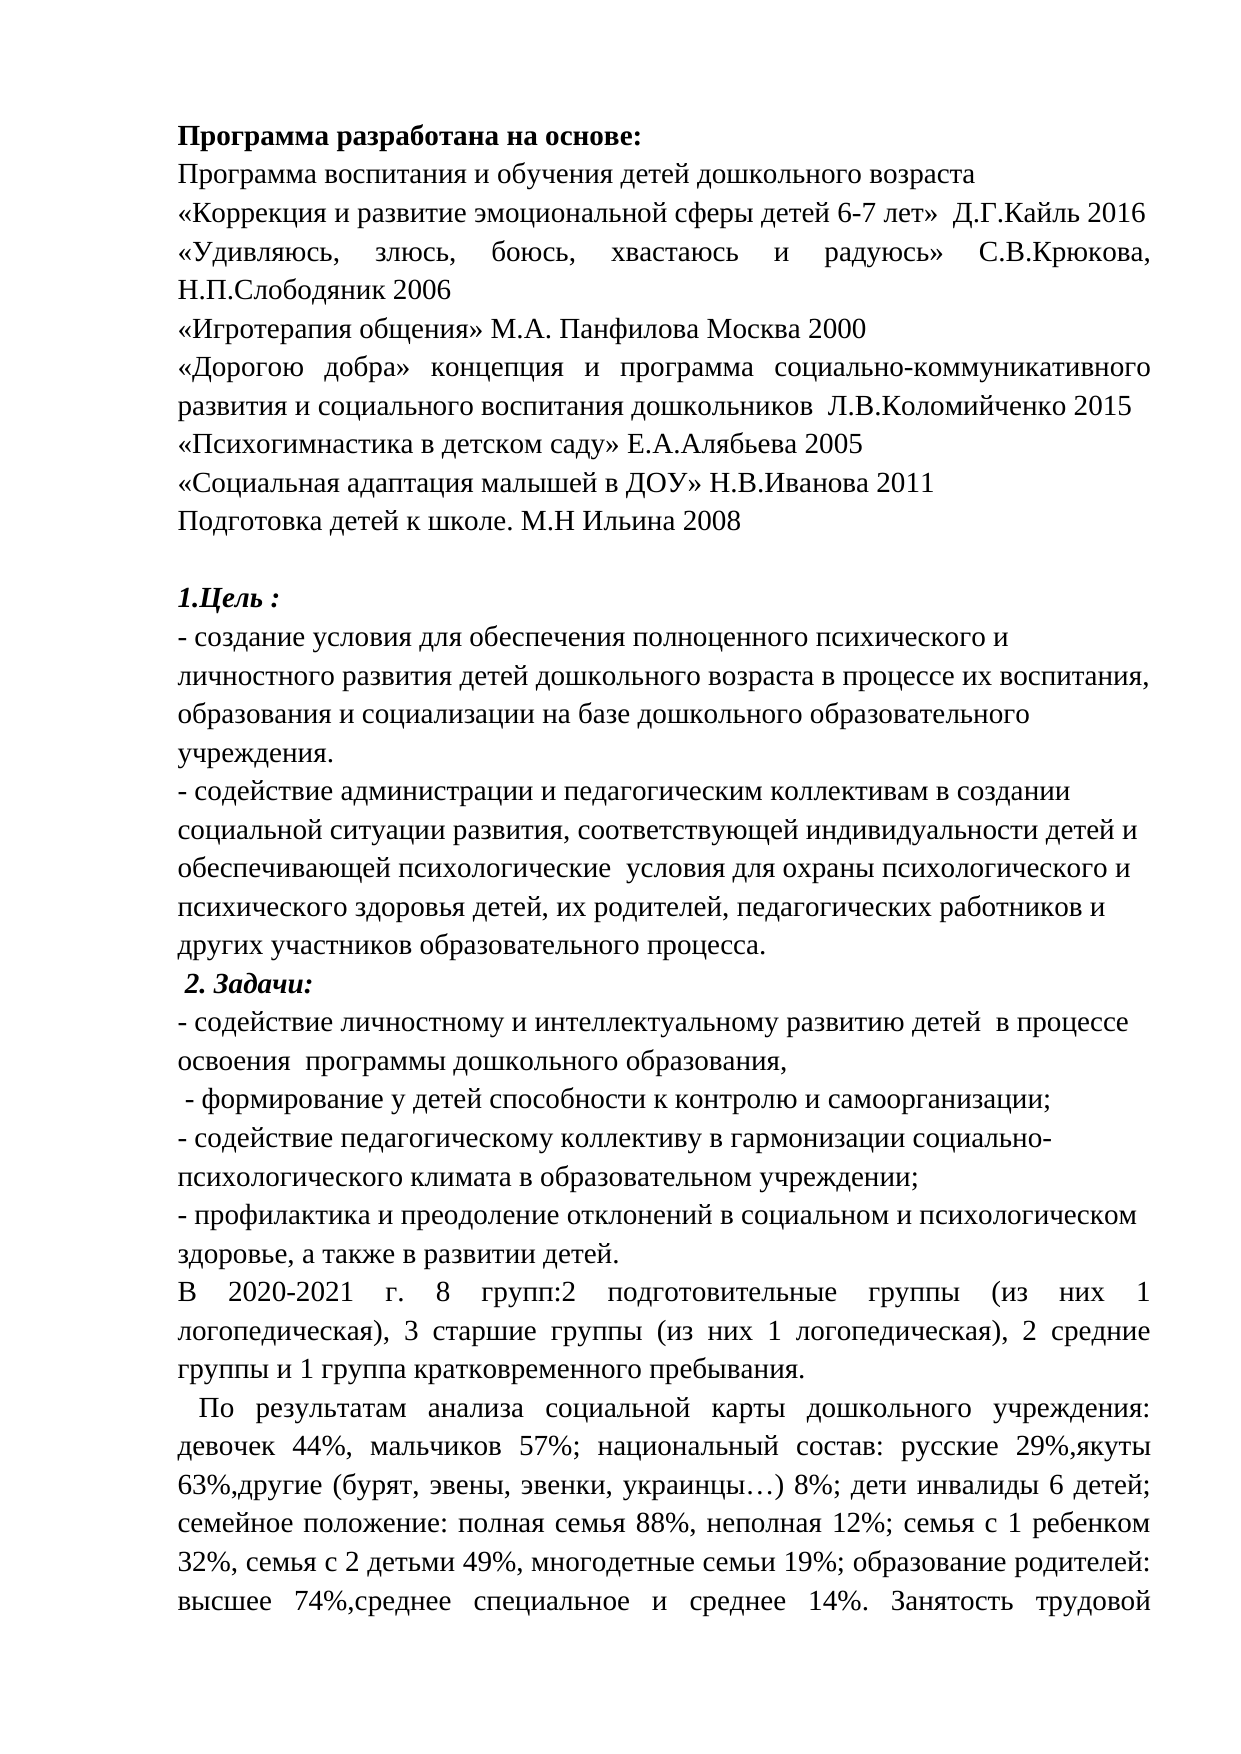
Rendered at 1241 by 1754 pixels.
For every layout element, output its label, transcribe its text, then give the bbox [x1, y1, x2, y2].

text «Социальная адаптация малышей в ДОУ» Н.В.Иванова 2011 [177, 465, 1152, 498]
text - формирование у детей способности к контролю и самоорганизации; [177, 1082, 1152, 1115]
text «Удивляюсь, злюсь, боюсь, хвастаюсь и радуюсь» С.В.Крюкова, Н.П.Слободяник 2006 [177, 234, 1152, 306]
text - содействие личностному и интеллектуальному развитию детей в процессе освоения программы дошкольного образования, [177, 1004, 1152, 1077]
text Программа воспитания и обучения детей дошкольного возраста [177, 157, 1152, 190]
text - профилактика и преодоление отклонений в социальном и психологическом здоровье, а также в развитии детей. [177, 1197, 1152, 1269]
text «Коррекция и развитие эмоциональной сферы детей 6-7 лет» Д.Г.Кайль 2016 [177, 195, 1152, 229]
text В 2020-2021 г. 8 групп:2 подготовительные группы (из них 1 логопедическая), 3 старшие группы (из них 1 логопедическая), 2 средние группы и 1 группа кратковременного пребывания. [177, 1274, 1152, 1385]
text «Психогимнастика в детском саду» Е.А.Алябьева 2005 [177, 426, 1152, 460]
text «Дорогою добра» концепция и программа социально-коммуникативного развития и социального воспитания дошкольников Л.В.Коломийченко 2015 [177, 349, 1152, 421]
text Подготовка детей к школе. М.Н Ильина 2008 [177, 503, 1152, 537]
text - содействие администрации и педагогическим коллективам в создании социальной ситуации развития, соответствующей индивидуальности детей и обеспечивающей психологические условия для охраны психологического и психического здоровья детей, их родителей, педагогических работников и других участников образовательного процесса. [177, 773, 1152, 961]
text 1.Цель : [177, 581, 1152, 614]
text - создание условия для обеспечения полноценного психического и личностного развития детей дошкольного возраста в процессе их воспитания, образования и социализации на базе дошкольного образовательного учреждения. [177, 619, 1152, 768]
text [177, 1390, 1152, 1616]
text - содействие педагогическому коллективу в гармонизации социально-психологического климата в образовательном учреждении; [177, 1120, 1152, 1192]
text Программа разработана на основе: [177, 118, 1152, 152]
text «Игротерапия общения» М.А. Панфилова Москва 2000 [177, 311, 1152, 344]
text 2. Задачи: [177, 966, 1152, 999]
